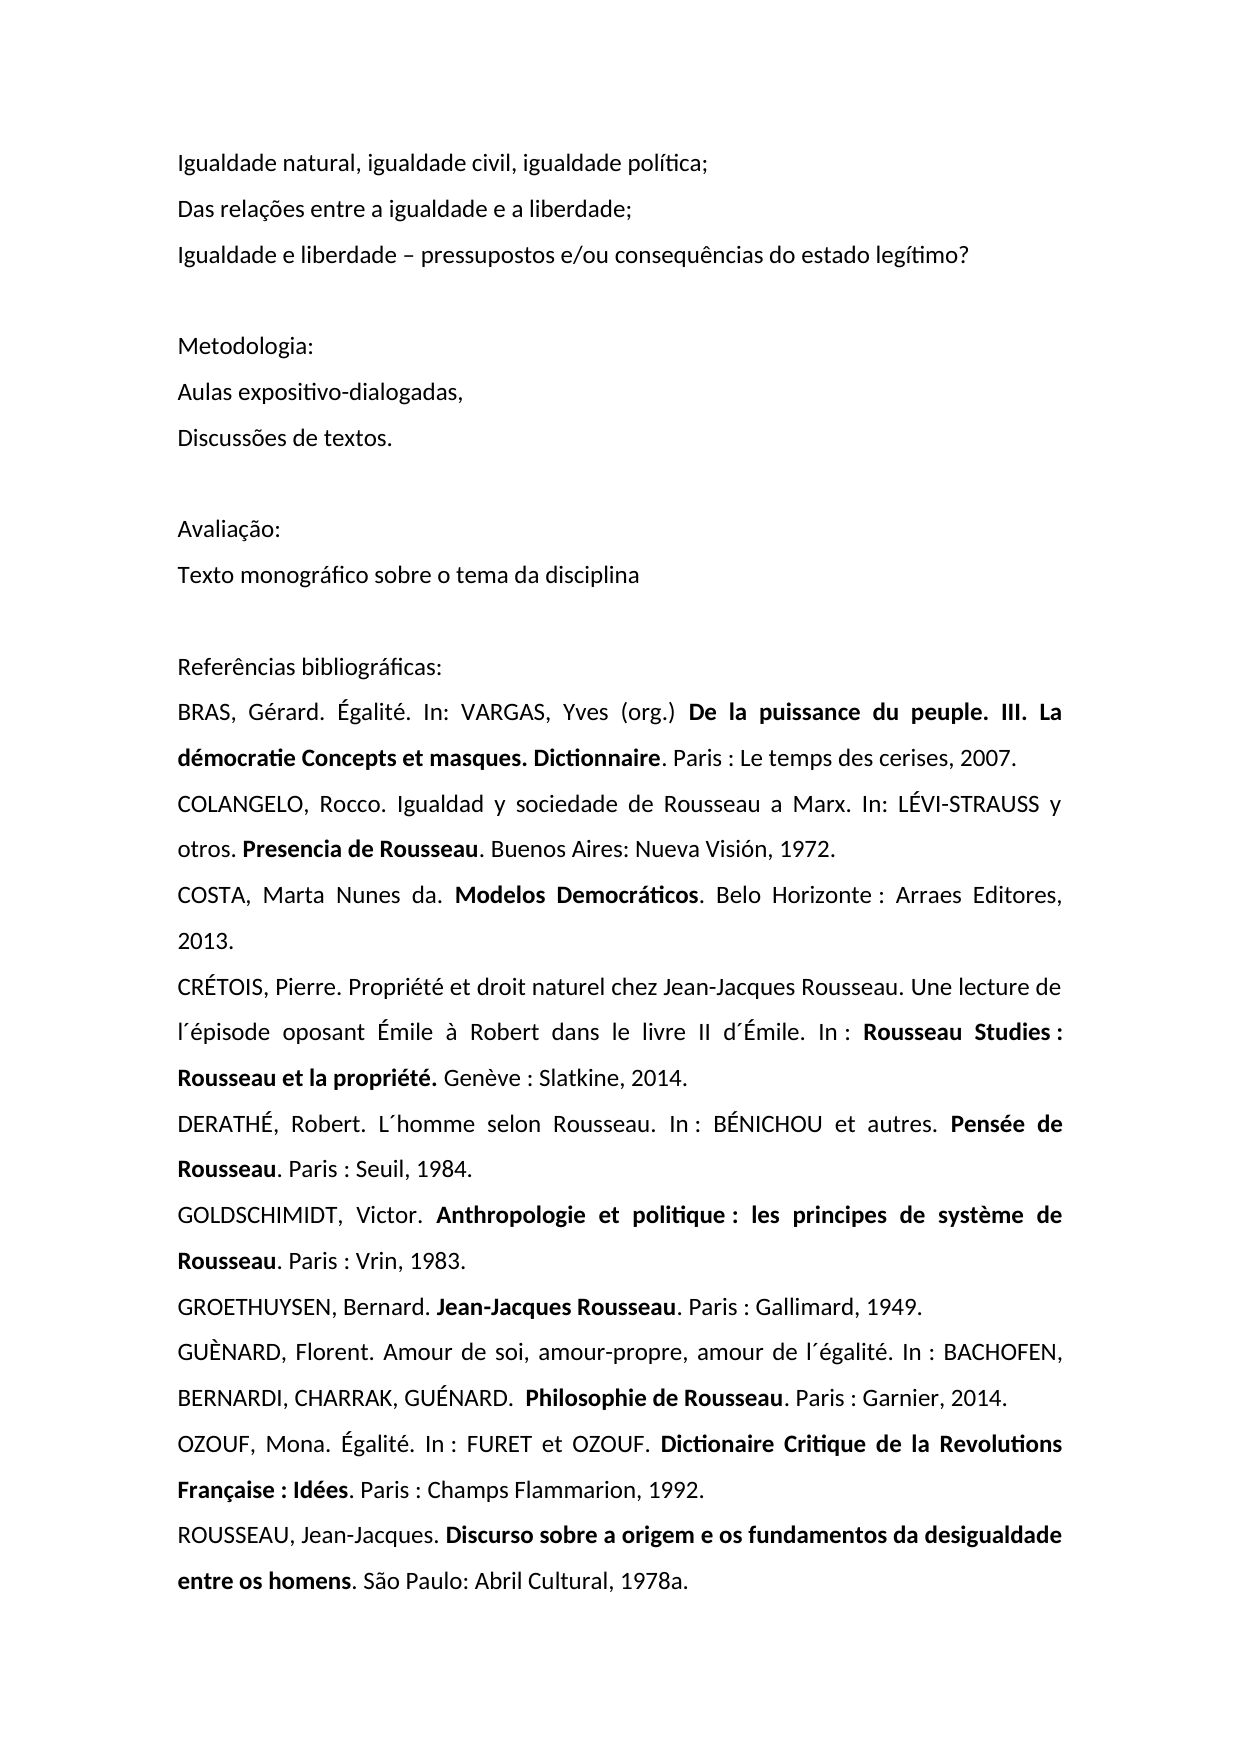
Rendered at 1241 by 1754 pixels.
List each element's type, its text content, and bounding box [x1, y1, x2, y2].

text CRÉTOIS, Pierre. Propriété et droit naturel chez Jean-Jacques Rousseau. Une lecture de l´épisode oposant Émile à Robert dans le livre II d´Émile. In : Rousseau Studies : Rousseau et la propriété. Genève : Slatkine, 2014. [177, 971, 1063, 1093]
text Das relações entre a igualdade e a liberdade; [177, 193, 1063, 224]
text COSTA, Marta Nunes da. Modelos Democráticos. Belo Horizonte : Arraes Editores, 2013. [177, 879, 1063, 956]
text ROUSSEAU, Jean-Jacques. Discurso sobre a origem e os fundamentos da desigualdade entre os homens. São Paulo: Abril Cultural, 1978a. [177, 1519, 1063, 1596]
text Aulas expositivo-dialogadas, [177, 376, 1063, 407]
text OZOUF, Mona. Égalité. In : FURET et OZOUF. Dictionaire Critique de la Revolutions Française : Idées. Paris : Champs Flammarion, 1992. [177, 1428, 1063, 1504]
text Igualdade natural, igualdade civil, igualdade política; [177, 148, 1063, 178]
text Metodologia: [177, 331, 1063, 361]
text BRAS, Gérard. Égalité. In: VARGAS, Yves (org.) De la puissance du peuple. III. La démocratie Concepts et masques. Dictionnaire. Paris : Le temps des cerises, 2007. [177, 696, 1063, 773]
text DERATHÉ, Robert. L´homme selon Rousseau. In : BÉNICHOU et autres. Pensée de Rousseau. Paris : Seuil, 1984. [177, 1108, 1063, 1184]
text Discussões de textos. [177, 422, 1063, 452]
text GUÈNARD, Florent. Amour de soi, amour-propre, amour de l´égalité. In : BACHOFEN, BERNARDI, CHARRAK, GUÉNARD. Philosophie de Rousseau. Paris : Garnier, 2014. [177, 1337, 1063, 1413]
text GOLDSCHIMIDT, Victor. Anthropologie et politique : les principes de système de Rousseau. Paris : Vrin, 1983. [177, 1199, 1063, 1276]
text Avaliação: [177, 513, 1063, 544]
text COLANGELO, Rocco. Igualdad y sociedade de Rousseau a Marx. In: LÉVI-STRAUSS y otros. Presencia de Rousseau. Buenos Aires: Nueva Visión, 1972. [177, 788, 1063, 864]
text Texto monográfico sobre o tema da disciplina [177, 559, 1063, 590]
text Referências bibliográficas: [177, 651, 1063, 681]
text Igualdade e liberdade – pressupostos e/ou consequências do estado legítimo? [177, 239, 1063, 269]
text GROETHUYSEN, Bernard. Jean-Jacques Rousseau. Paris : Gallimard, 1949. [177, 1291, 1063, 1321]
